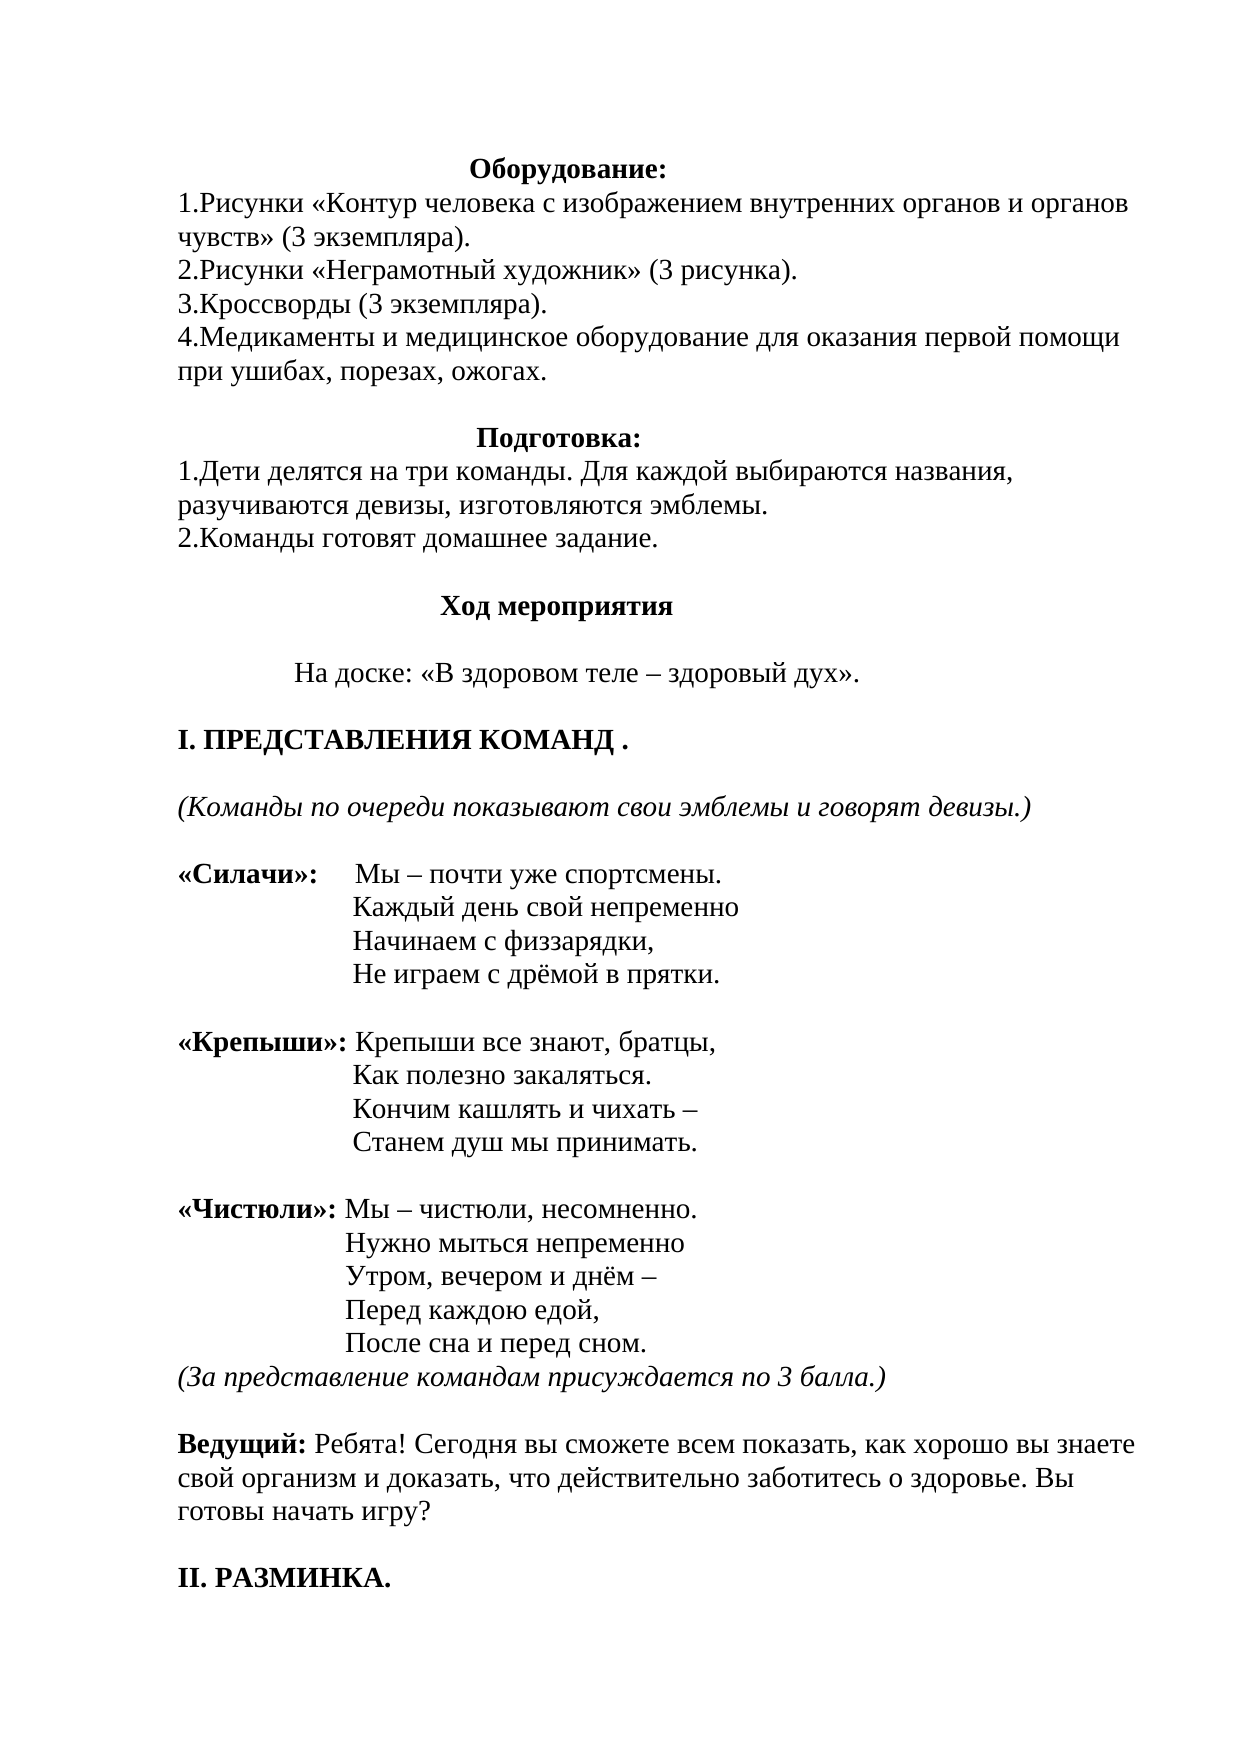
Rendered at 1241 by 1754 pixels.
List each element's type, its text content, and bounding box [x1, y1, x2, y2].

text Нужно мыться непременно [177, 1225, 1152, 1258]
text ПРЕДСТАВЛЕНИЯ КОМАНД . [177, 722, 1152, 755]
text 2.Команды готовят домашнее задание. [177, 521, 1152, 554]
text Ведущий: Ребята! Сегодня вы сможете всем показать, как хорошо вы знаете свой организм и доказать, что действительно заботитесь о здоровье. Вы готовы начать игру? [177, 1426, 1152, 1527]
text Каждый день свой непременно [177, 889, 1152, 923]
text Кончим кашлять и чихать – [177, 1091, 1152, 1124]
text Оборудование: [177, 152, 1152, 185]
text Как полезно закаляться. [177, 1057, 1152, 1091]
text (Команды по очереди показывают свои эмблемы и говорят девизы.) [177, 789, 1152, 822]
text 3.Кроссворды (3 экземпляра). [177, 286, 1152, 319]
text 1.Рисунки «Контур человека с изображением внутренних органов и органов чувств» (3 экземпляра). [177, 185, 1152, 252]
text 4.Медикаменты и медицинское оборудование для оказания первой помощи при ушибах, порезах, ожогах. [177, 319, 1152, 386]
text Утром, вечером и днём – [177, 1258, 1152, 1292]
text Станем душ мы принимать. [177, 1124, 1152, 1158]
text Перед каждою едой, [177, 1292, 1152, 1326]
text «Чистюли»: Мы – чистюли, несомненно. [177, 1191, 1152, 1225]
text II. РАЗМИНКА. [177, 1560, 1152, 1594]
text На доске: «В здоровом теле – здоровый дух». [177, 655, 1152, 688]
text Подготовка: [177, 420, 1152, 453]
text «Крепыши»: Крепыши все знают, братцы, [177, 1024, 1152, 1057]
text Ход мероприятия [177, 588, 1152, 621]
text 1.Дети делятся на три команды. Для каждой выбираются названия, разучиваются девизы, изготовляются эмблемы. [177, 453, 1152, 521]
text Не играем с дрёмой в прятки. [177, 957, 1152, 990]
text После сна и перед сном. [177, 1326, 1152, 1359]
text 2.Рисунки «Неграмотный художник» (3 рисунка). [177, 252, 1152, 286]
text Начинаем с физзарядки, [177, 923, 1152, 957]
text «Силачи»: Мы – почти уже спортсмены. [177, 856, 1152, 889]
text (За представление командам присуждается по 3 балла.) [177, 1359, 1152, 1393]
